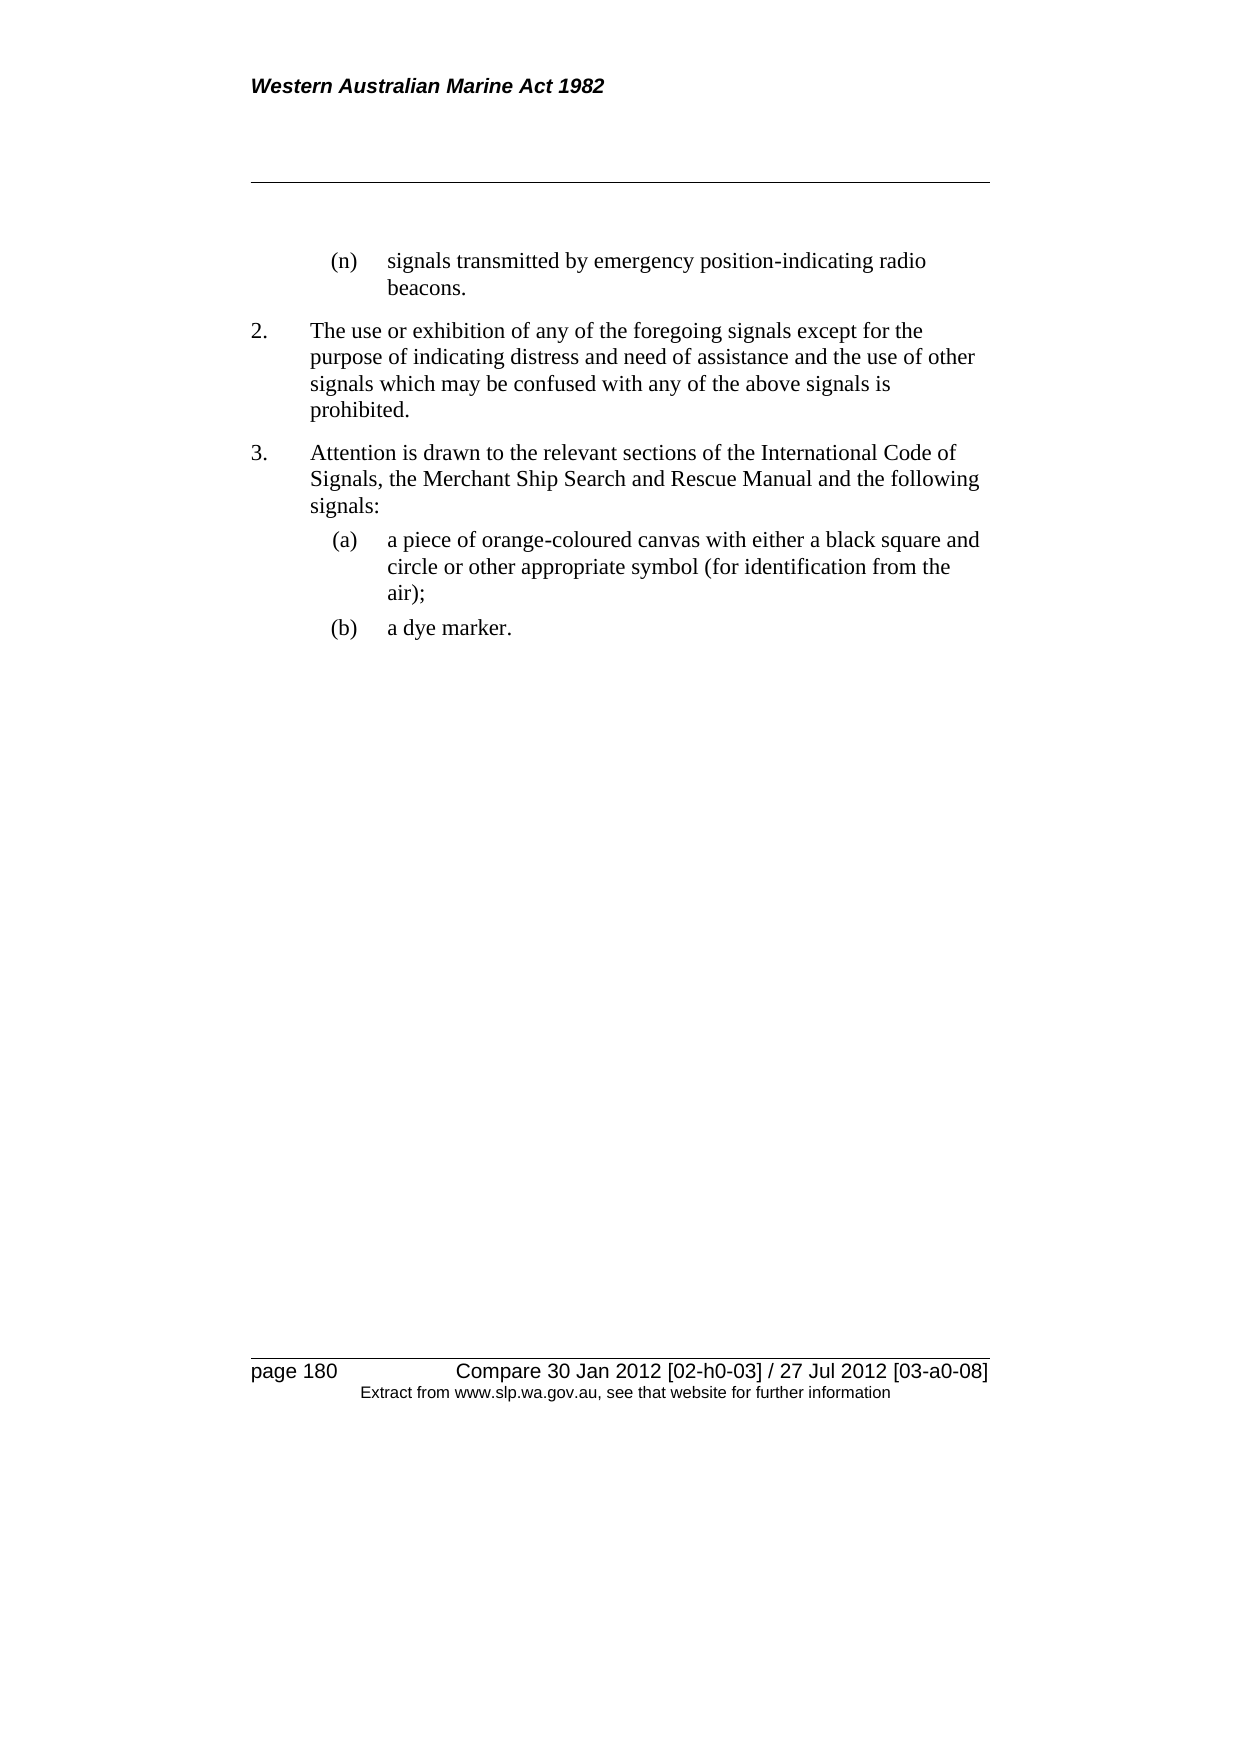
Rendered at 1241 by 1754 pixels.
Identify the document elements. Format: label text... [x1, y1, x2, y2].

text 2. The use or exhibition of any of the foregoing signals except for the purpose of indicating distress and need of assistance and the use of other signals which may be confused with any of the above signals is prohibited. [251, 317, 990, 422]
text (b) a dye marker. [251, 614, 990, 640]
text (n) signals transmitted by emergency position-indicating radio beacons. [251, 247, 990, 300]
text (a) a piece of orange-coloured canvas with either a black square and circle or other appropriate symbol (for identification from the air); [251, 526, 990, 605]
text 3. Attention is drawn to the relevant sections of the International Code of Signals, the Merchant Ship Search and Rescue Manual and the following signals: [251, 439, 990, 518]
